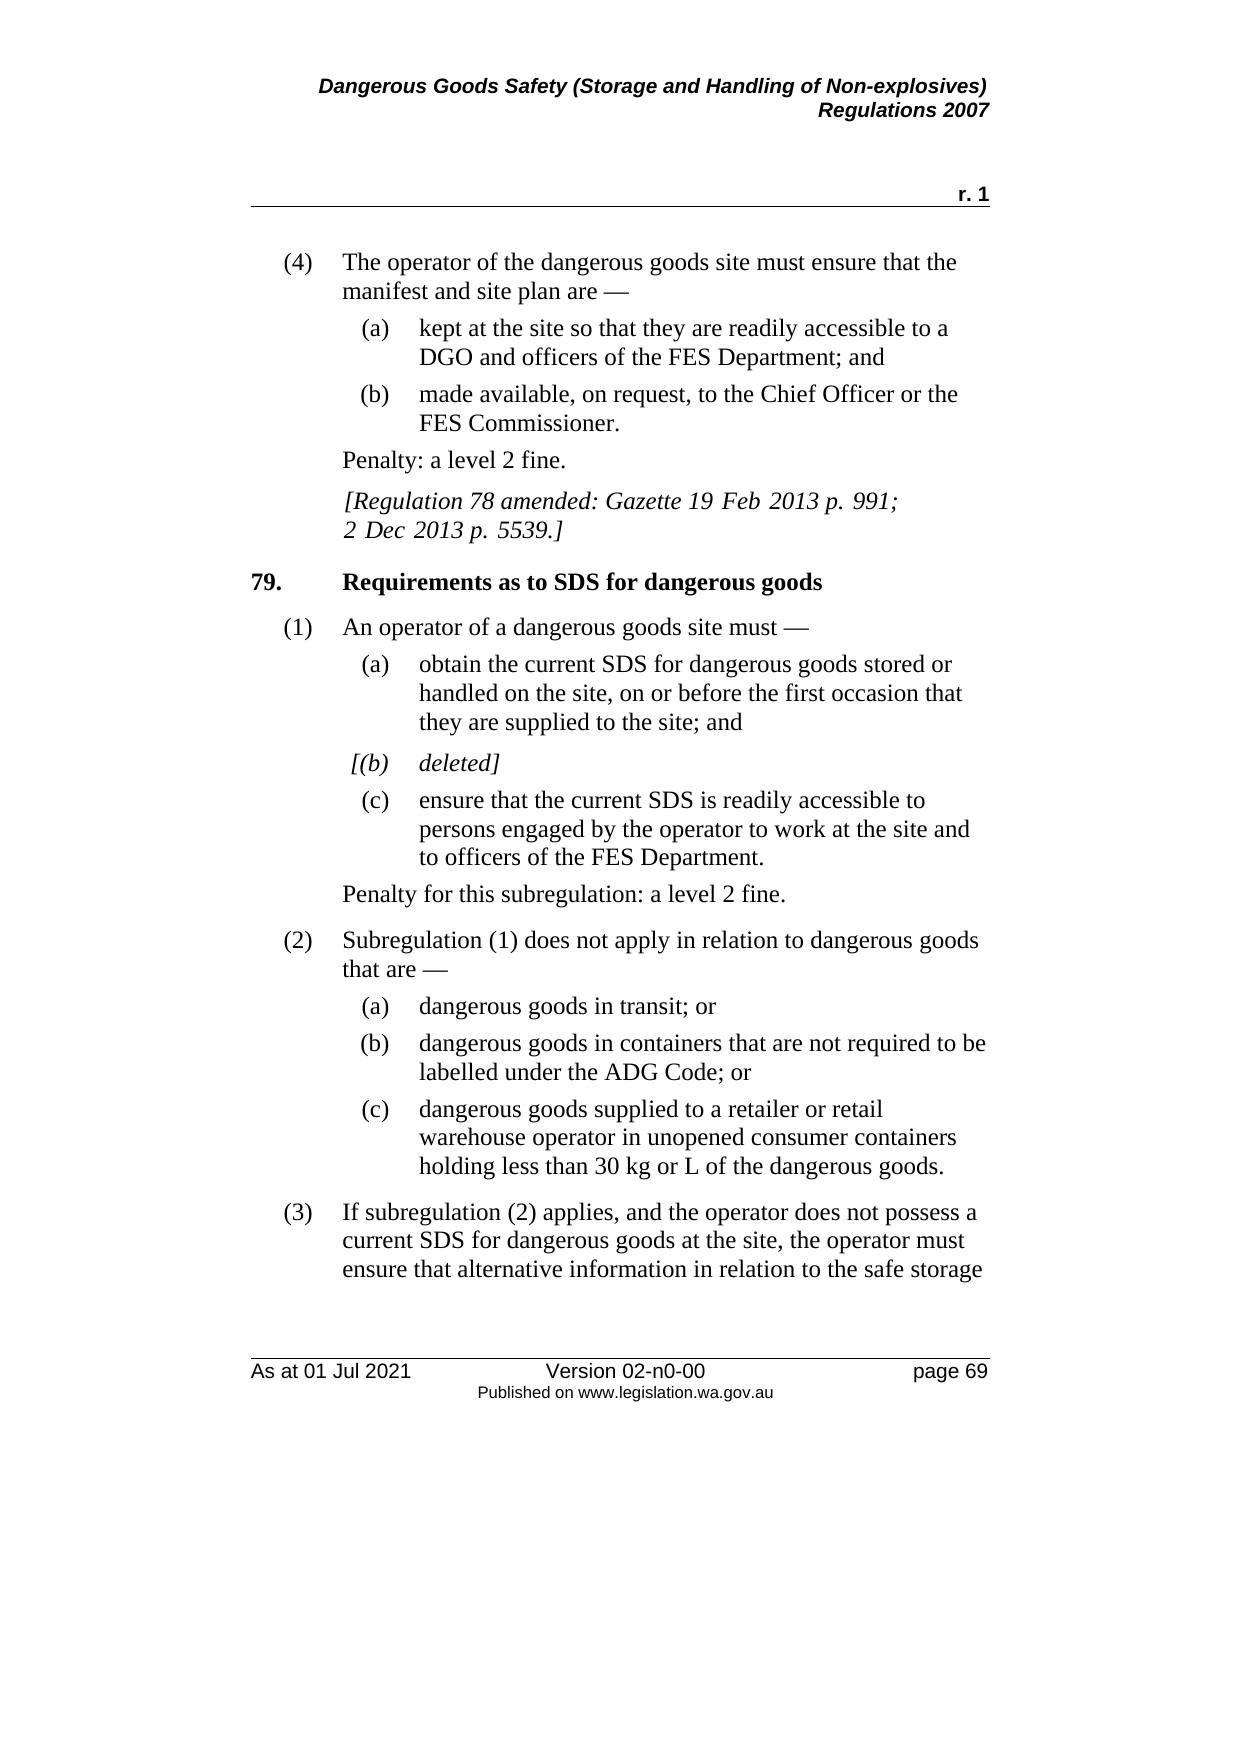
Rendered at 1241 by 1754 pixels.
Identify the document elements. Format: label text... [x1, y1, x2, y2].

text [251, 1197, 990, 1283]
text (a) dangerous goods in transit; or [251, 991, 990, 1019]
text (b) made available, on request, to the Chief Officer or the FES Commissioner. [251, 379, 990, 437]
subtitle 79. Requirements as to SDS for dangerous goods [251, 567, 990, 595]
text (a) kept at the site so that they are readily accessible to a DGO and officers of the FES Department; and [251, 313, 990, 371]
text (4) The operator of the dangerous goods site must ensure that the manifest and site plan are — [251, 247, 990, 305]
text (a) obtain the current SDS for dangerous goods stored or handled on the site, on or before the first occasion that they are supplied to the site; and [251, 649, 990, 735]
text Penalty for this subregulation: a level 2 fine. [251, 879, 990, 908]
text (2) Subregulation (1) does not apply in relation to dangerous goods that are — [251, 925, 990, 982]
text (c) dangerous goods supplied to a retailer or retail warehouse operator in unopened consumer containers holding less than 30 kg or L of the dangerous goods. [251, 1094, 990, 1180]
text [Regulation 78 amended: Gazette 19 Feb 2013 p. 991; 2 Dec 2013 p. 5539.] [251, 486, 990, 544]
text Penalty: a level 2 fine. [251, 445, 990, 474]
text (c) ensure that the current SDS is readily accessible to persons engaged by the operator to work at the site and to officers of the FES Department. [251, 785, 990, 871]
text (b) dangerous goods in containers that are not required to be labelled under the ADG Code; or [251, 1028, 990, 1085]
text [(b) deleted] [251, 748, 990, 777]
text (1) An operator of a dangerous goods site must — [251, 612, 990, 641]
